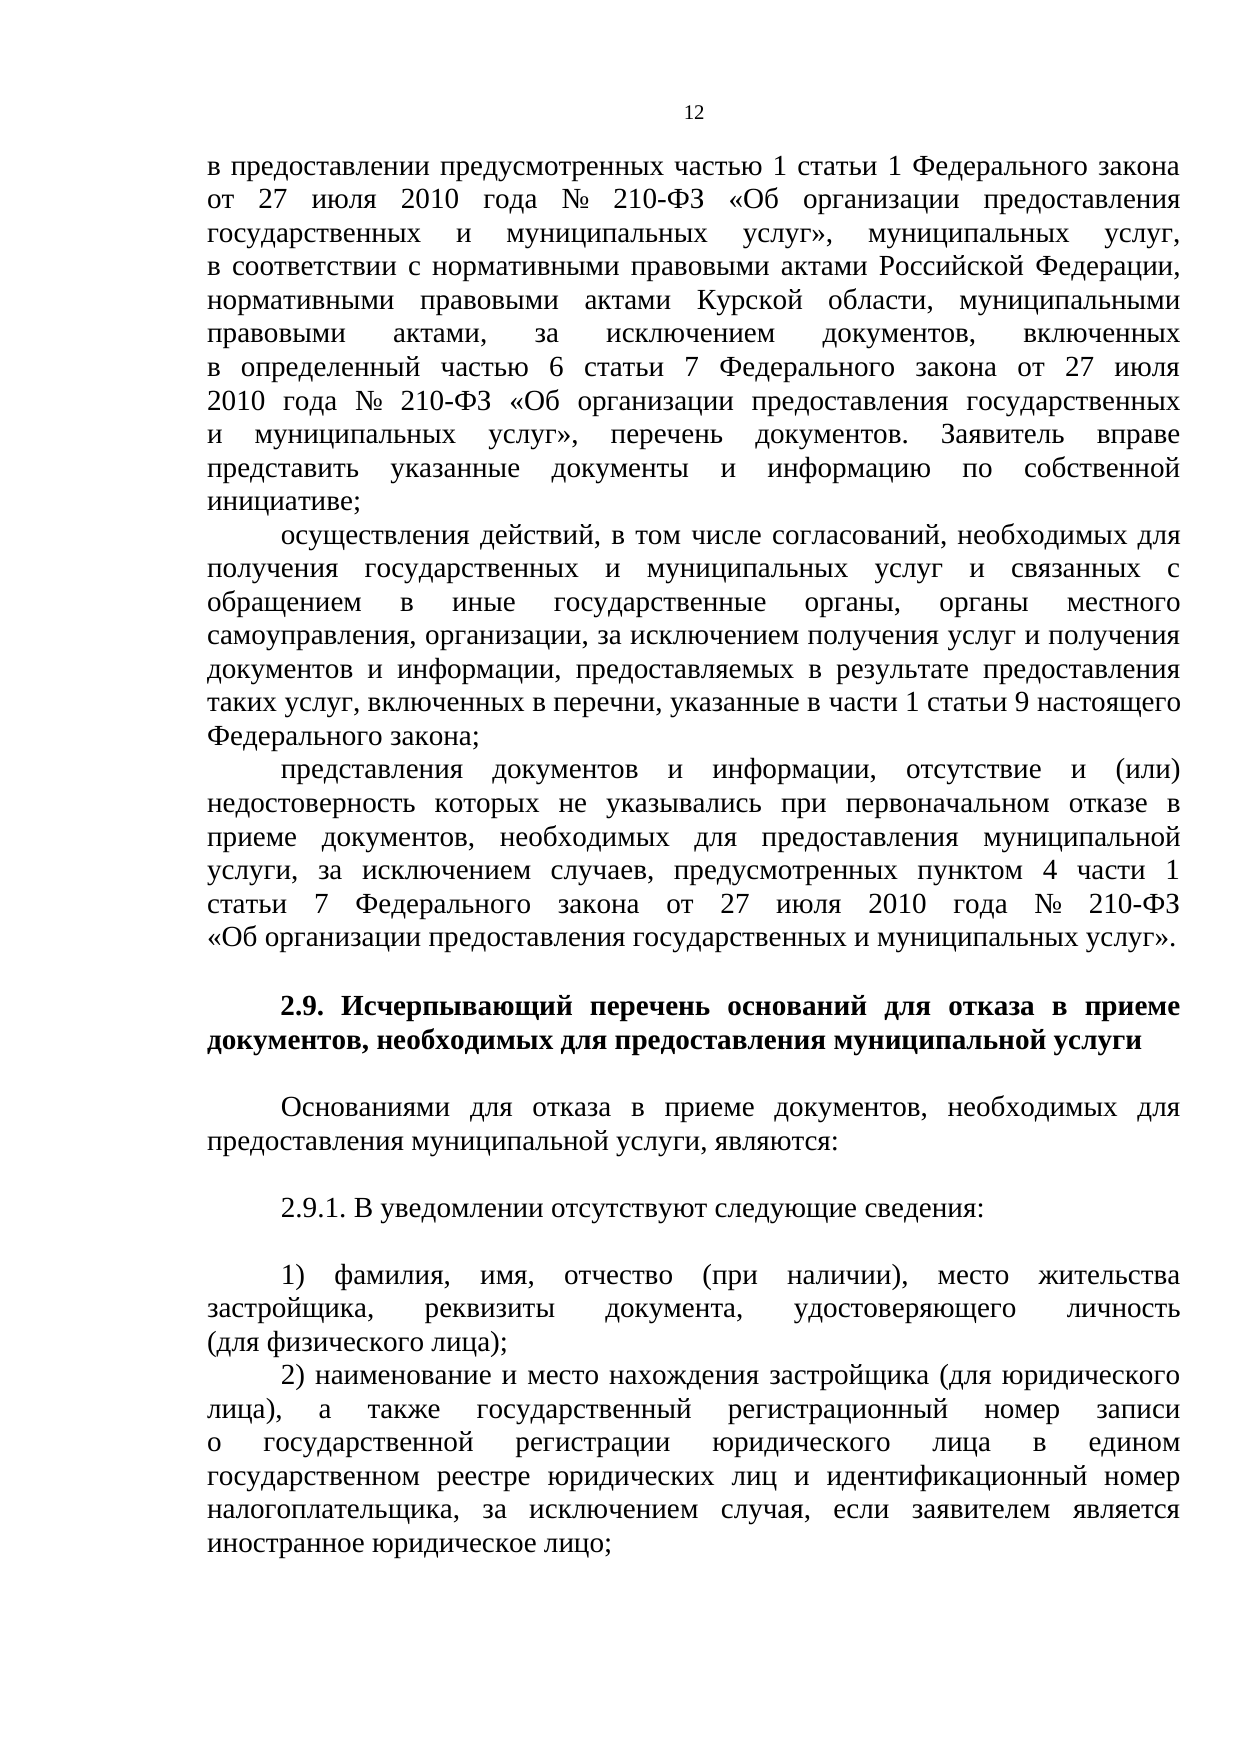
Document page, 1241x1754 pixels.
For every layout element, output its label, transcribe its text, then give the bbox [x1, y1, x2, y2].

text осуществления действий, в том числе согласований, необходимых для получения государственных и муниципальных услуг и связанных с обращением в иные государственные органы, органы местного самоуправления, организации, за исключением получения услуг и получения документов и информации, предоставляемых в результате предоставления таких услуг, включенных в перечни, указанные в части 1 статьи 9 настоящего Федерального закона; [207, 517, 1181, 752]
text 1) фамилия, имя, отчество (при наличии), место жительства застройщика, реквизиты документа, удостоверяющего личность (для физического лица); [207, 1257, 1181, 1357]
text представления документов и информации, отсутствие и (или) недостоверность которых не указывались при первоначальном отказе в приеме документов, необходимых для предоставления муниципальной услуги, за исключением случаев, предусмотренных пунктом 4 части 1 статьи 7 Федерального закона от 27 июля 2010 года № 210-ФЗ «Об организации предоставления государственных и муниципальных услуг». [207, 752, 1181, 953]
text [207, 148, 1181, 517]
text 2.9.1. В уведомлении отсутствуют следующие сведения: [281, 1190, 1181, 1223]
text 2.9. Исчерпывающий перечень оснований для отказа в приеме документов, необходимых для предоставления муниципальной услуги [207, 988, 1181, 1056]
text 2) наименование и место нахождения застройщика (для юридического лица), а также государственный регистрационный номер записи о государственной регистрации юридического лица в едином государственном реестре юридических лиц и идентификационный номер налогоплательщика, за исключением случая, если заявителем является иностранное юридическое лицо; [207, 1357, 1181, 1559]
text Основаниями для отказа в приеме документов, необходимых для предоставления муниципальной услуги, являются: [207, 1089, 1181, 1156]
